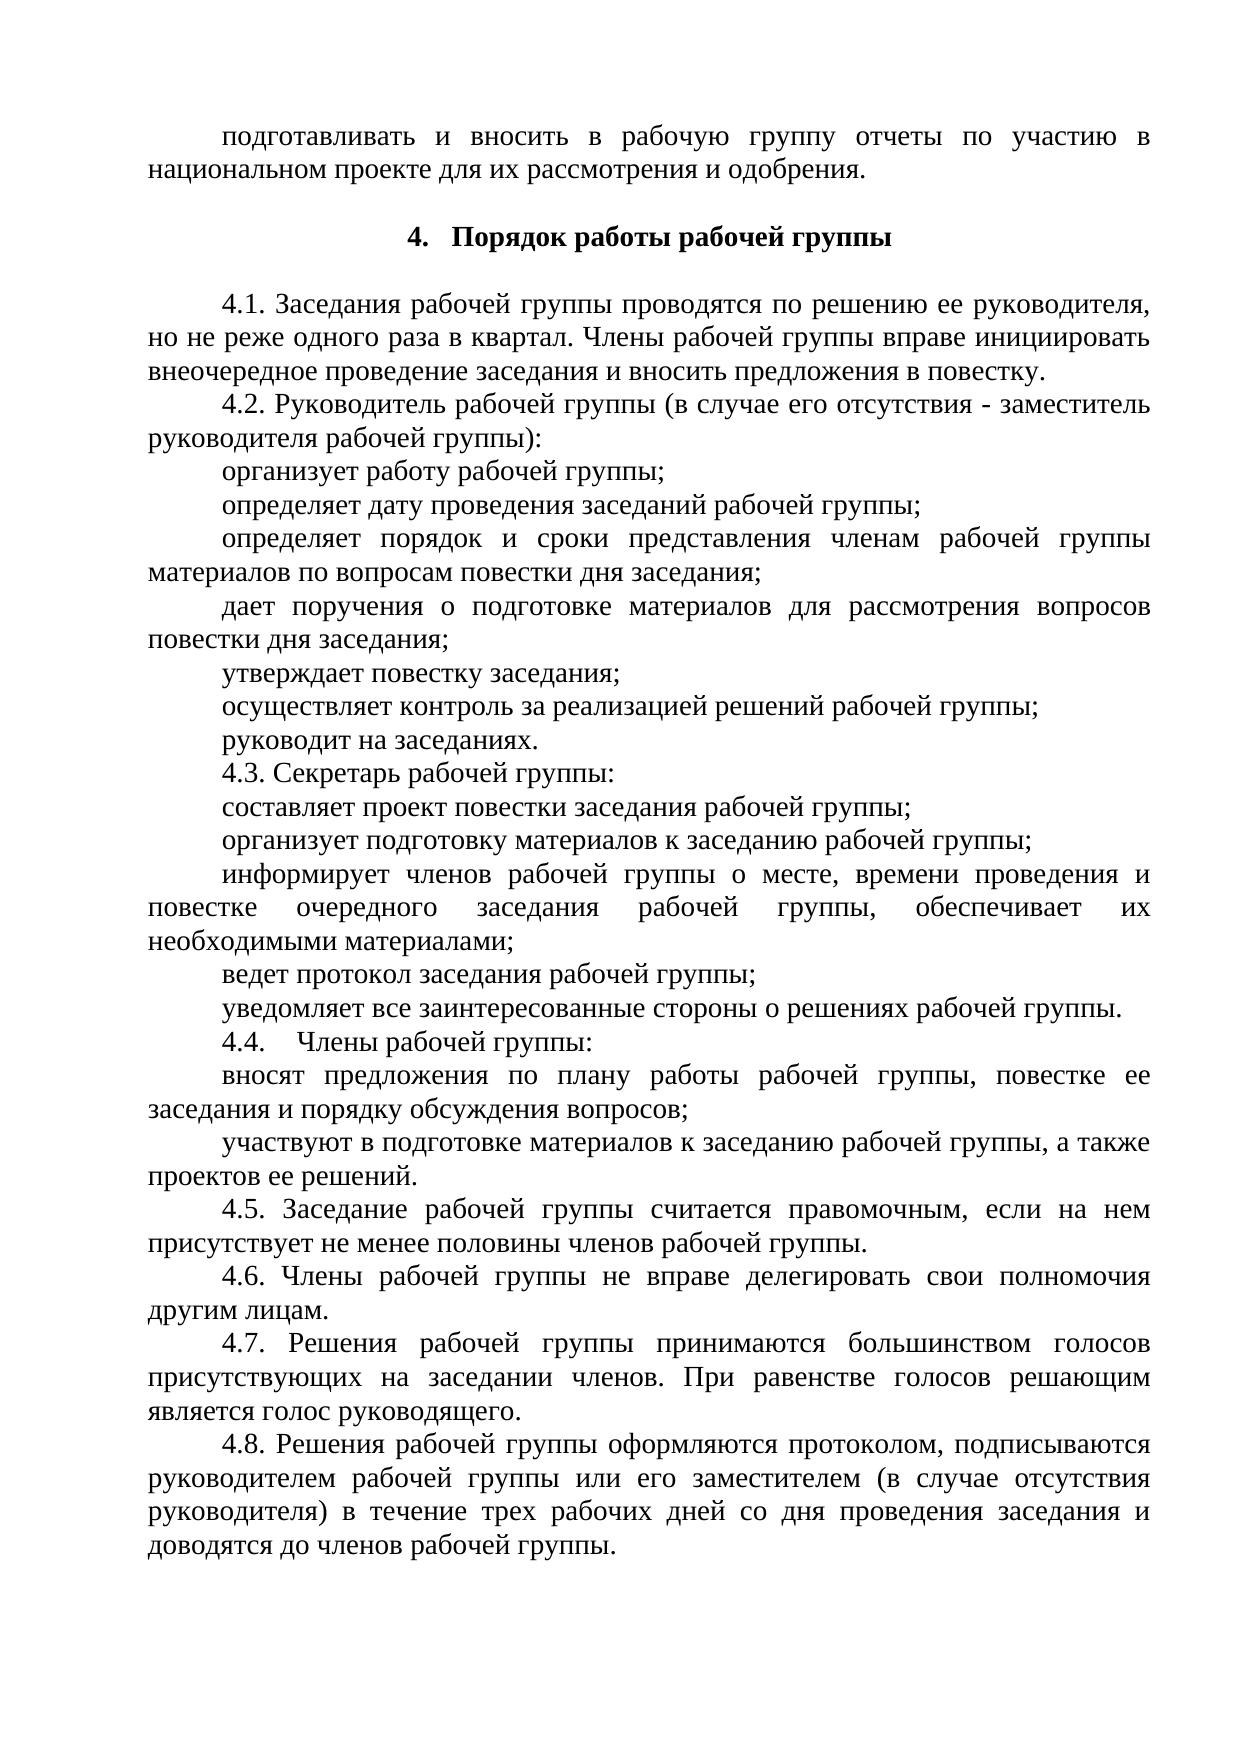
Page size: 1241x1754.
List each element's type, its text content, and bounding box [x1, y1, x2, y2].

text вносят предложения по плану работы рабочей группы, повестке ее заседания и порядку обсуждения вопросов; [148, 1057, 1152, 1124]
text информирует членов рабочей группы о месте, времени проведения и повестке очередного заседания рабочей группы, обеспечивает их необходимыми материалами; [148, 856, 1152, 957]
text подготавливать и вносить в рабочую группу отчеты по участию в национальном проекте для их рассмотрения и одобрения. [148, 118, 1152, 185]
text руководит на заседаниях. [148, 722, 1152, 755]
text определяет дату проведения заседаний рабочей группы; [148, 487, 1152, 521]
text организует работу рабочей группы; [148, 453, 1152, 487]
text 4.2. Руководитель рабочей группы (в случае его отсутствия - заместитель руководителя рабочей группы): [148, 386, 1152, 453]
text дает поручения о подготовке материалов для рассмотрения вопросов повестки дня заседания; [148, 588, 1152, 655]
text определяет порядок и сроки представления членам рабочей группы материалов по вопросам повестки дня заседания; [148, 521, 1152, 588]
list Порядок работы рабочей группы [148, 219, 1152, 252]
text 4.3. Секретарь рабочей группы: [148, 755, 1152, 789]
text 4.6. Члены рабочей группы не вправе делегировать свои полномочия другим лицам. [148, 1258, 1152, 1326]
text 4.7. Решения рабочей группы принимаются большинством голосов присутствующих на заседании членов. При равенстве голосов решающим является голос руководящего. [148, 1326, 1152, 1426]
text 4.1. Заседания рабочей группы проводятся по решению ее руководителя, но не реже одного раза в квартал. Члены рабочей группы вправе инициировать внеочередное проведение заседания и вносить предложения в повестку. [148, 286, 1152, 386]
text участвуют в подготовке материалов к заседанию рабочей группы, а также проектов ее решений. [148, 1124, 1152, 1191]
text организует подготовку материалов к заседанию рабочей группы; [148, 822, 1152, 856]
text 4.8. Решения рабочей группы оформляются протоколом, подписываются руководителем рабочей группы или его заместителем (в случае отсутствия руководителя) в течение трех рабочих дней со дня проведения заседания и доводятся до членов рабочей группы. [148, 1426, 1152, 1560]
text составляет проект повестки заседания рабочей группы; [148, 789, 1152, 822]
list Члены рабочей группы: [222, 1024, 1152, 1057]
text ведет протокол заседания рабочей группы; [148, 957, 1152, 990]
text осуществляет контроль за реализацией решений рабочей группы; [148, 688, 1152, 722]
text 4.5. Заседание рабочей группы считается правомочным, если на нем присутствует не менее половины членов рабочей группы. [148, 1191, 1152, 1258]
text утверждает повестку заседания; [148, 655, 1152, 688]
text уведомляет все заинтересованные стороны о решениях рабочей группы. [148, 990, 1152, 1024]
